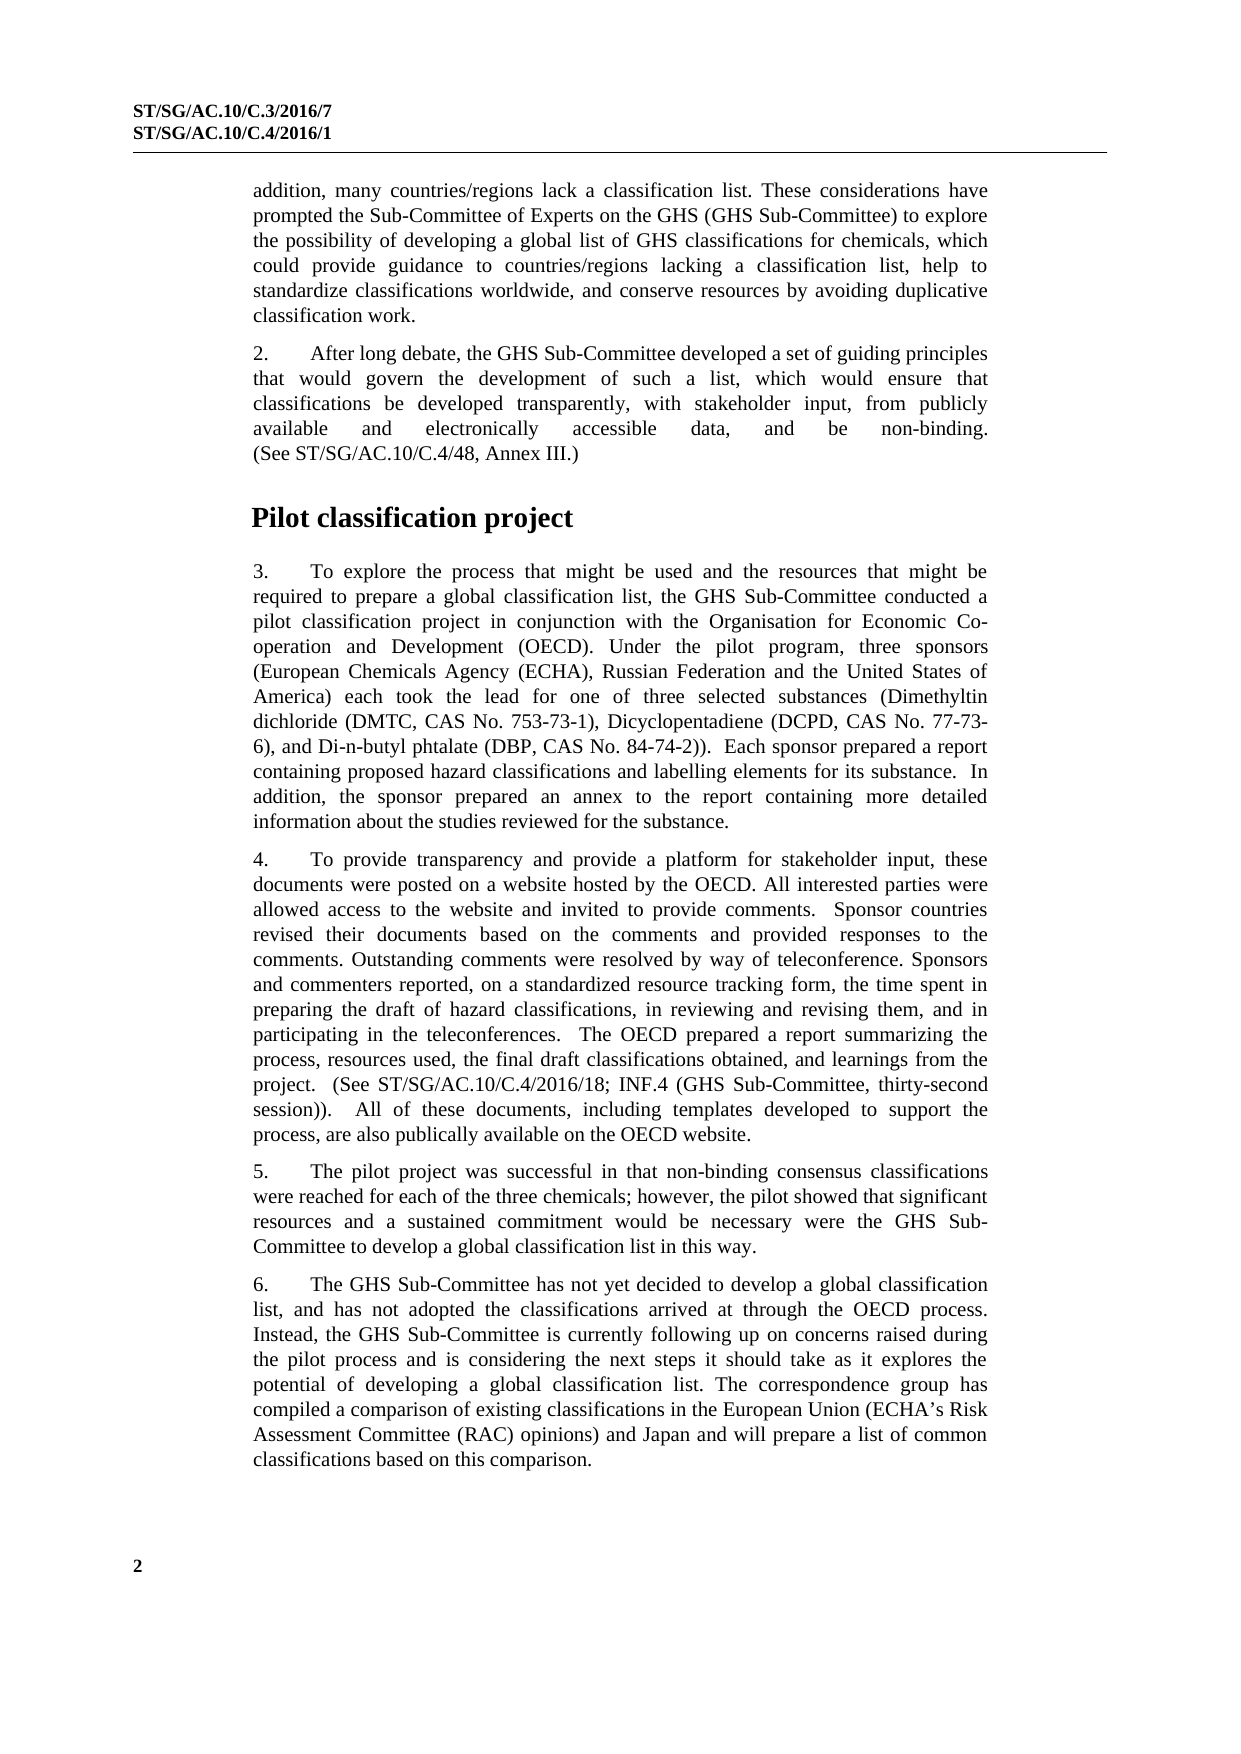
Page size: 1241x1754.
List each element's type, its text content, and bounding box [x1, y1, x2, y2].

text 5. The pilot project was successful in that non-binding consensus classifications were reached for each of the three chemicals; however, the pilot showed that significant resources and a sustained commitment would be necessary were the GHS Sub-Committee to develop a global classification list in this way. [253, 1158, 989, 1258]
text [253, 177, 989, 327]
text Pilot classification project [133, 502, 989, 533]
text 4. To provide transparency and provide a platform for stakeholder input, these documents were posted on a website hosted by the OECD. All interested parties were allowed access to the website and invited to provide comments. Sponsor countries revised their documents based on the comments and provided responses to the comments. Outstanding comments were resolved by way of teleconference. Sponsors and commenters reported, on a standardized resource tracking form, the time spent in preparing the draft of hazard classifications, in reviewing and revising them, and in participating in the teleconferences. The OECD prepared a report summarizing the process, resources used, the final draft classifications obtained, and learnings from the project. (See ST/SG/AC.10/C.4/2016/18; INF.4 (GHS Sub-Committee, thirty-second session)). All of these documents, including templates developed to support the process, are also publically available on the OECD website. [253, 846, 989, 1146]
text 3. To explore the process that might be used and the resources that might be required to prepare a global classification list, the GHS Sub-Committee conducted a pilot classification project in conjunction with the Organisation for Economic Co-operation and Development (OECD). Under the pilot program, three sponsors (European Chemicals Agency (ECHA), Russian Federation and the United States of America) each took the lead for one of three selected substances (Dimethyltin dichloride (DMTC, CAS No. 753-73-1), Dicyclopentadiene (DCPD, CAS No. 77-73-6), and Di-n-butyl phtalate (DBP, CAS No. 84-74-2)). Each sponsor prepared a report containing proposed hazard classifications and labelling elements for its substance. In addition, the sponsor prepared an annex to the report containing more detailed information about the studies reviewed for the substance. [253, 558, 989, 833]
text 6. The GHS Sub-Committee has not yet decided to develop a global classification list, and has not adopted the classifications arrived at through the OECD process. Instead, the GHS Sub-Committee is currently following up on concerns raised during the pilot process and is considering the next steps it should take as it explores the potential of developing a global classification list. The correspondence group has compiled a comparison of existing classifications in the European Union (ECHA’s Risk Assessment Committee (RAC) opinions) and Japan and will prepare a list of common classifications based on this comparison. [253, 1271, 989, 1471]
text 2. After long debate, the GHS Sub-Committee developed a set of guiding principles that would govern the development of such a list, which would ensure that classifications be developed transparently, with stakeholder input, from publicly available and electronically accessible data, and be non-binding. (See ST/SG/AC.10/C.4/48, Annex III.) [253, 340, 989, 465]
